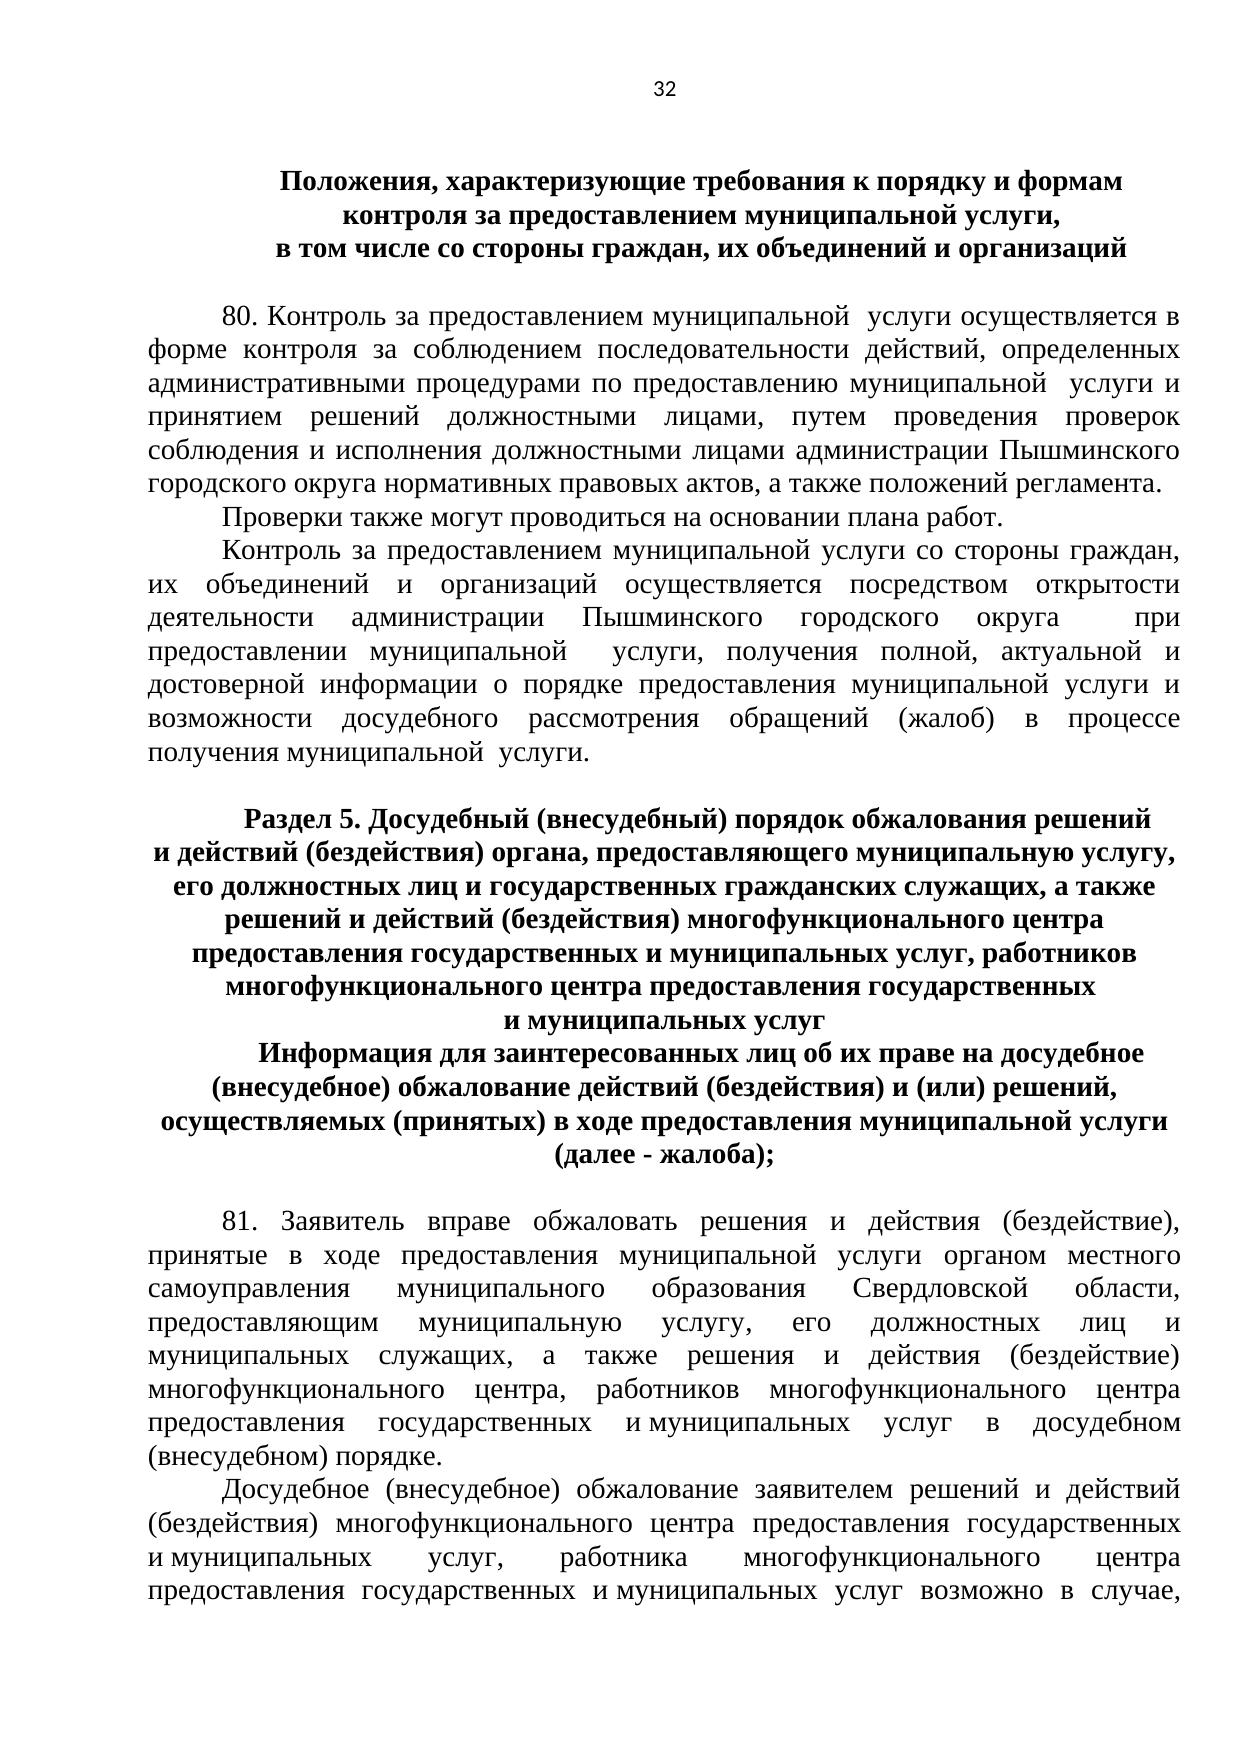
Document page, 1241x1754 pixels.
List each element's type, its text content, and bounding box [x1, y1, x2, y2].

text в том числе со стороны граждан, их объединений и организаций [148, 231, 1181, 264]
text 81. Заявитель вправе обжаловать решения и действия (бездействие), принятые в ходе предоставления муниципальной услуги органом местного самоуправления муниципального образования Свердловской области, предоставляющим муниципальную услугу, его должностных лиц и муниципальных служащих, а также решения и действия (бездействие) многофункционального центра, работников многофункционального центра предоставления государственных и муниципальных услуг в досудебном (внесудебном) порядке. [148, 1203, 1181, 1472]
text Проверки также могут проводиться на основании плана работ. [148, 499, 1181, 532]
text Раздел 5. Досудебный (внесудебный) порядок обжалования решений и действий (бездействия) органа, предоставляющего муниципальную услугу, его должностных лиц и государственных гражданских служащих, а также решений и действий (бездействия) многофункционального центра предоставления государственных и муниципальных услуг, работников многофункционального центра предоставления государственных и муниципальных услуг [148, 801, 1181, 1036]
text контроля за предоставлением муниципальной услуги, [148, 197, 1181, 231]
text 80. Контроль за предоставлением муниципальной услуги осуществляется в форме контроля за соблюдением последовательности действий, определенных административными процедурами по предоставлению муниципальной услуги и принятием решений должностными лицами, путем проведения проверок соблюдения и исполнения должностными лицами администрации Пышминского городского округа нормативных правовых актов, а также положений регламента. [148, 298, 1181, 499]
text Положения, характеризующие требования к порядку и формам [148, 163, 1181, 197]
text Контроль за предоставлением муниципальной услуги со стороны граждан, их объединений и организаций осуществляется посредством открытости деятельности администрации Пышминского городского округа при предоставлении муниципальной услуги, получения полной, актуальной и достоверной информации о порядке предоставления муниципальной услуги и возможности досудебного рассмотрения обращений (жалоб) в процессе получения муниципальной услуги. [148, 532, 1181, 767]
text Информация для заинтересованных лиц об их праве на досудебное (внесудебное) обжалование действий (бездействия) и (или) решений, осуществляемых (принятых) в ходе предоставления муниципальной услуги (далее - жалоба); [148, 1036, 1181, 1170]
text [148, 1472, 1181, 1606]
